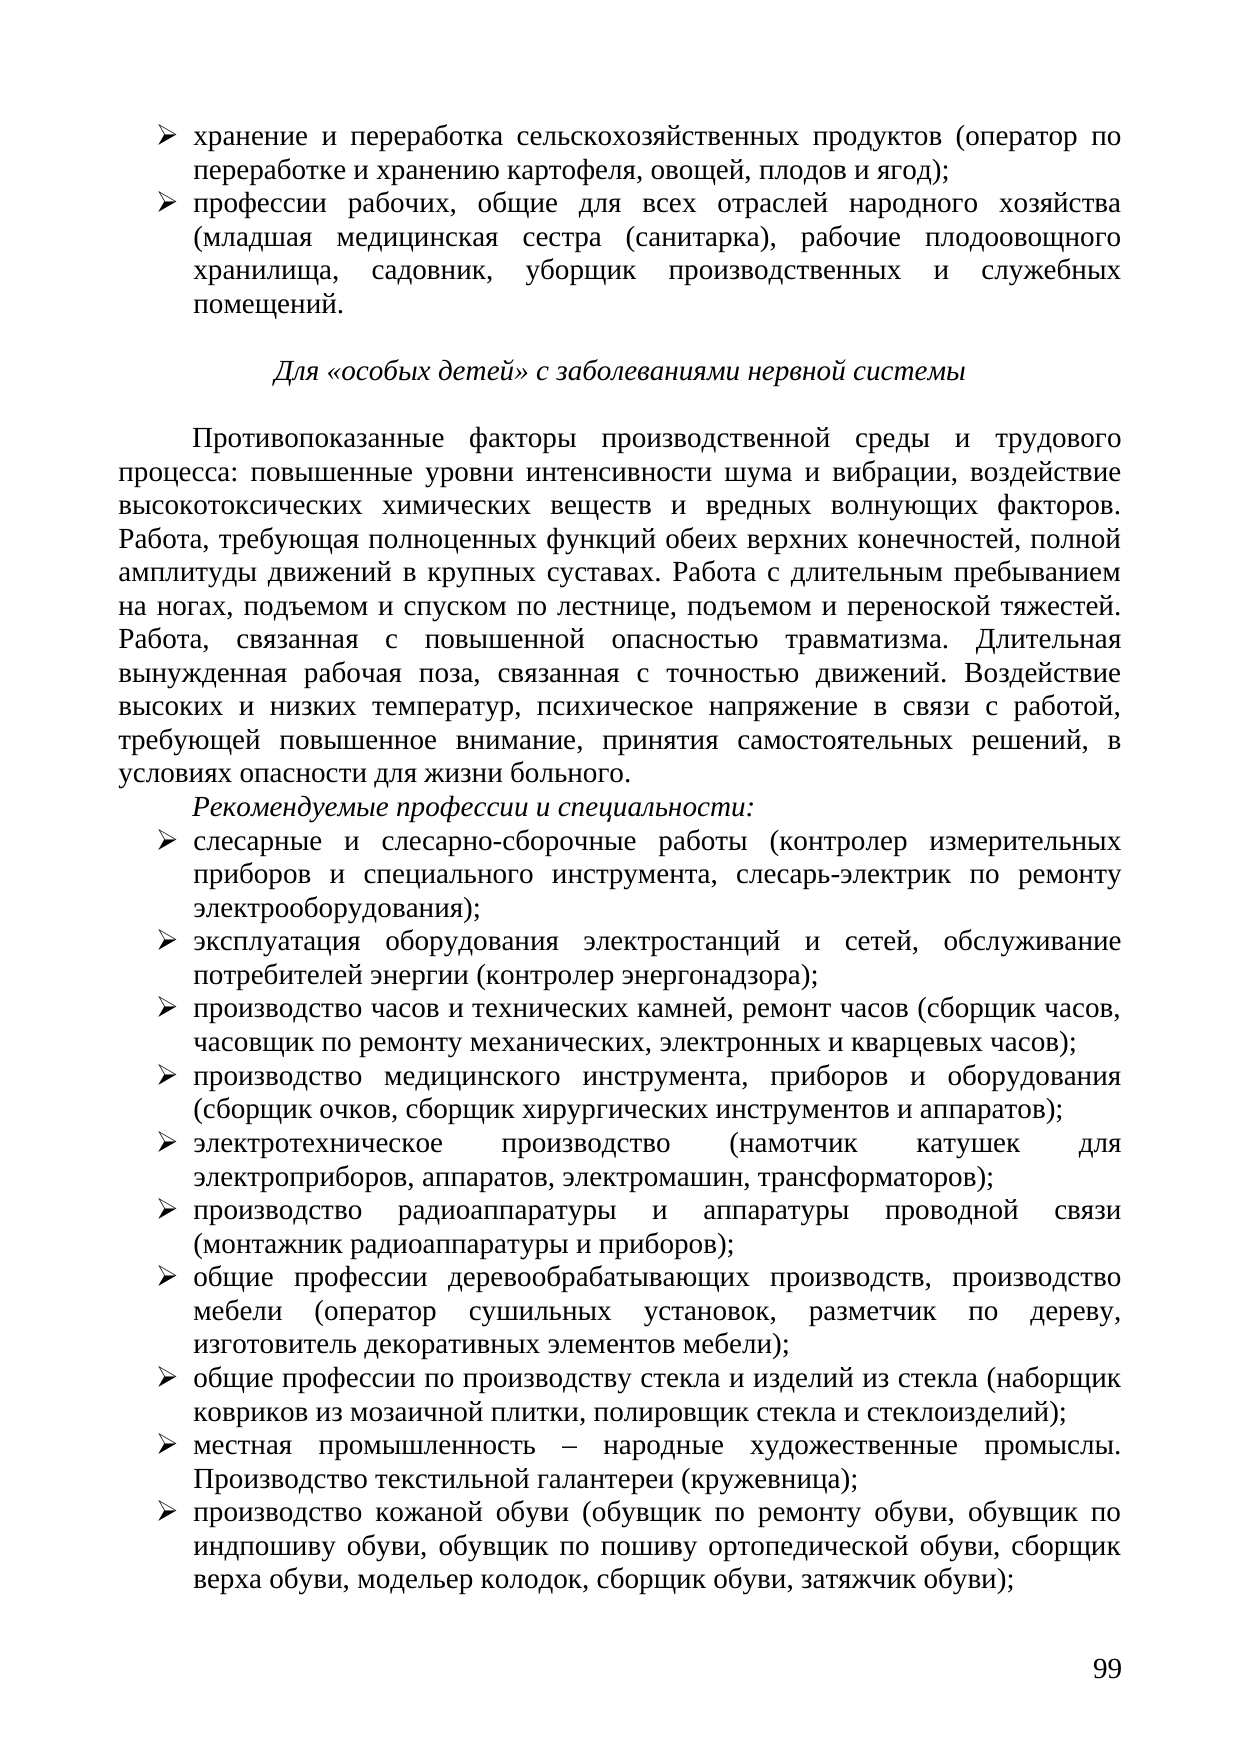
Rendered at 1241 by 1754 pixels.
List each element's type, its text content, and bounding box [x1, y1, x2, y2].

text Противопоказанные факторы производственной среды и трудового процесса: повышенные уровни интенсивности шума и вибрации, воздействие высокотоксических химических веществ и вредных волнующих факторов. Работа, требующая полноценных функций обеих верхних конечностей, полной амплитуды движений в крупных суставах. Работа с длительным пребыванием на ногах, подъемом и спуском по лестнице, подъемом и переноской тяжестей. Работа, связанная с повышенной опасностью травматизма. Длительная вынужденная рабочая поза, связанная с точностью движений. Воздействие высоких и низких температур, психическое напряжение в связи с работой, требующей повышенное внимание, принятия самостоятельных решений, в условиях опасности для жизни больного. [118, 420, 1122, 789]
list хранение и переработка сельскохозяйственных продуктов (оператор по переработке и хранению картофеля, овощей, плодов и ягод); [156, 118, 1122, 185]
list производство кожаной обуви (обувщик по ремонту обуви, обувщик по индпошиву обуви, обувщик по пошиву ортопедической обуви, сборщик верха обуви, модельер колодок, сборщик обуви, затяжчик обуви); [156, 1494, 1122, 1595]
text Рекомендуемые профессии и специальности: [118, 789, 1122, 823]
list местная промышленность – народные художественные промыслы. Производство текстильной галантереи (кружевница); [156, 1427, 1122, 1494]
text Для «особых детей» с заболеваниями нервной системы [118, 353, 1122, 387]
list слесарные и слесарно-сборочные работы (контролер измерительных приборов и специального инструмента, слесарь-электрик по ремонту электрооборудования); [156, 823, 1122, 923]
list профессии рабочих, общие для всех отраслей народного хозяйства (младшая медицинская сестра (санитарка), рабочие плодоовощного хранилища, садовник, уборщик производственных и служебных помещений. [156, 185, 1122, 319]
list производство радиоаппаратуры и аппаратуры проводной связи (монтажник радиоаппаратуры и приборов); [156, 1192, 1122, 1259]
list общие профессии деревообрабатывающих производств, производство мебели (оператор сушильных установок, разметчик по дереву, изготовитель декоративных элементов мебели); [156, 1259, 1122, 1360]
list общие профессии по производству стекла и изделий из стекла (наборщик ковриков из мозаичной плитки, полировщик стекла и стеклоизделий); [156, 1360, 1122, 1427]
list электротехническое производство (намотчик катушек для электроприборов, аппаратов, электромашин, трансформаторов); [156, 1125, 1122, 1192]
list производство часов и технических камней, ремонт часов (сборщик часов, часовщик по ремонту механических, электронных и кварцевых часов); [156, 991, 1122, 1058]
list эксплуатация оборудования электростанций и сетей, обслуживание потребителей энергии (контролер энергонадзора); [156, 923, 1122, 991]
list производство медицинского инструмента, приборов и оборудования (сборщик очков, сборщик хирургических инструментов и аппаратов); [156, 1058, 1122, 1125]
